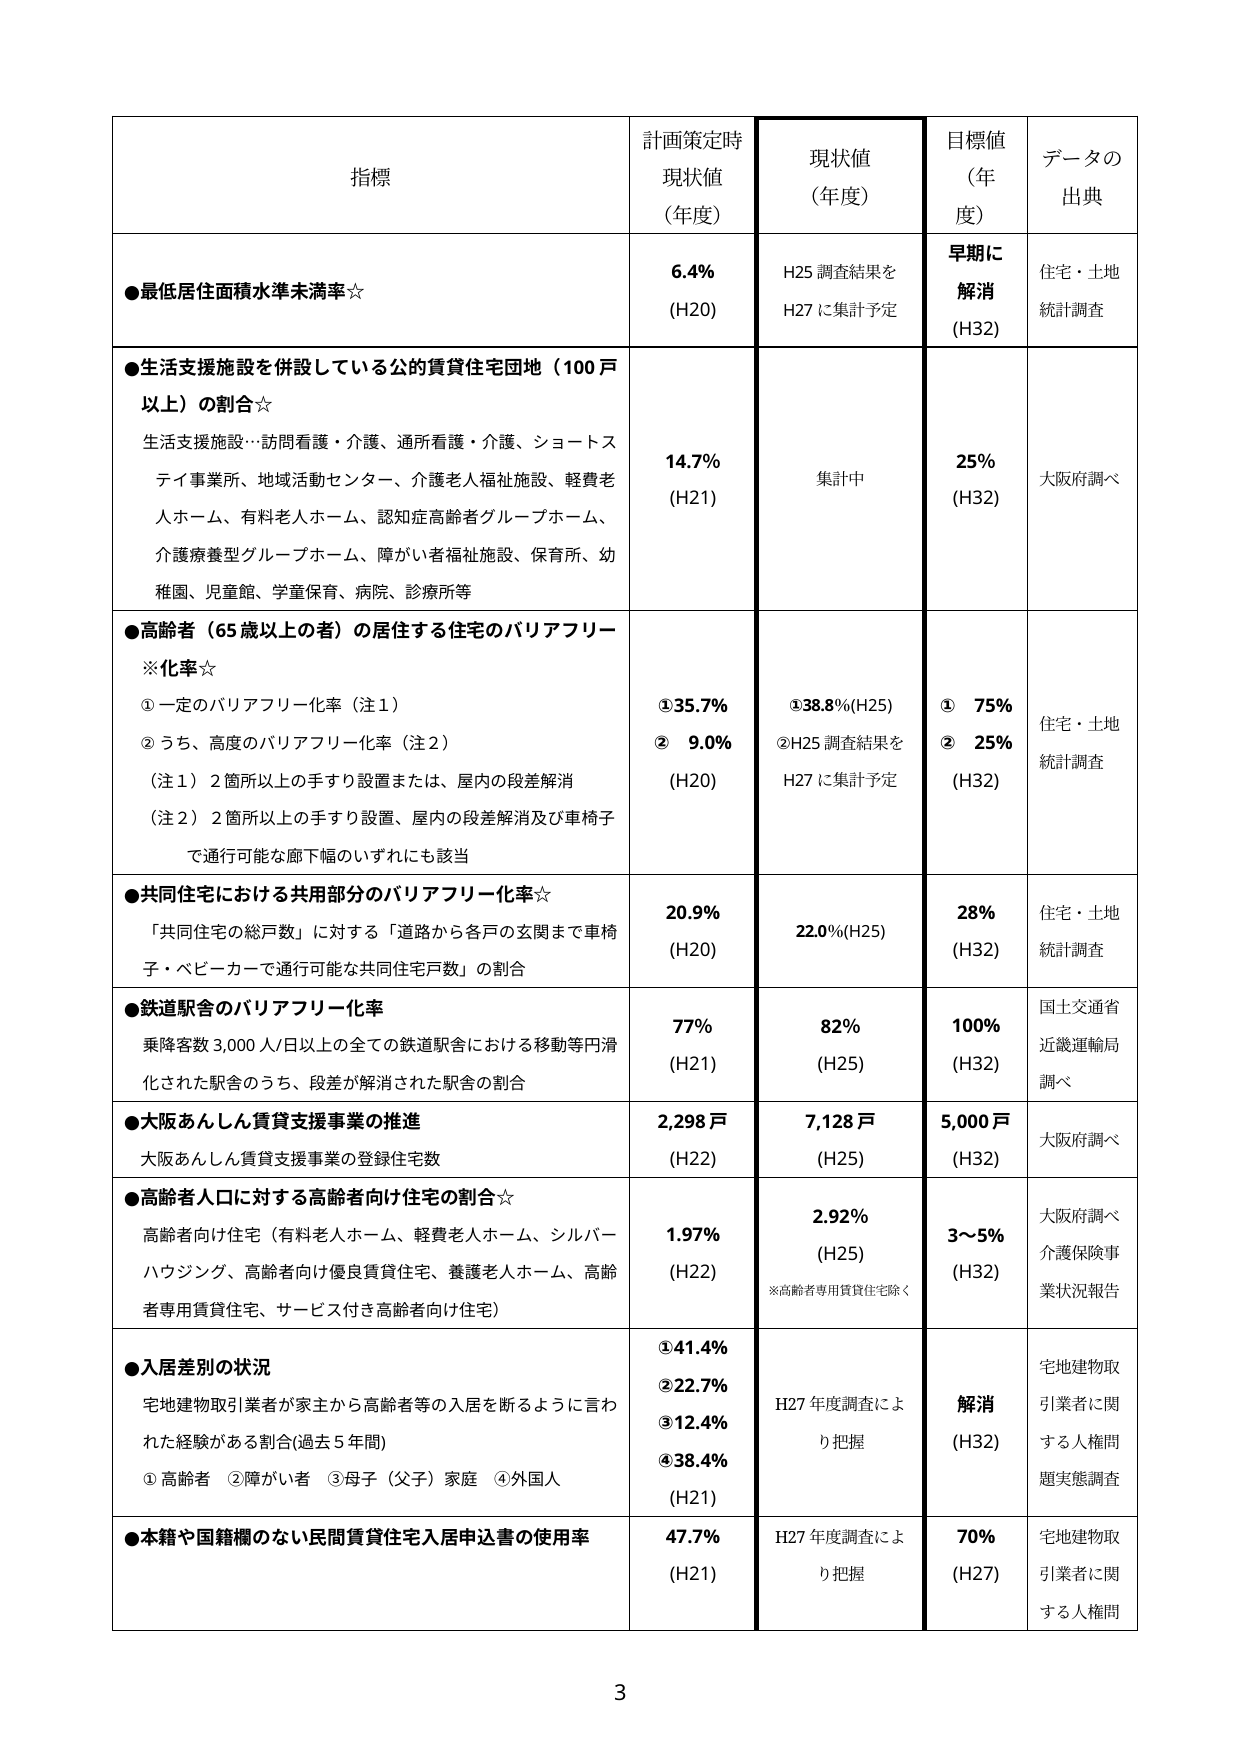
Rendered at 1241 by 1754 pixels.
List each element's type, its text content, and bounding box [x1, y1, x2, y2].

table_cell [1028, 1517, 1137, 1630]
table_cell 25％ (H32) [927, 348, 1027, 610]
table_cell 大阪府調べ [1028, 1102, 1137, 1177]
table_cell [113, 1517, 629, 1630]
table_cell 77％ (H21) [630, 988, 754, 1101]
table_cell 14.7％ (H21) [630, 348, 754, 610]
table_cell 22.0％(H25) [759, 875, 922, 987]
table_cell 7,128戸 (H25) [759, 1102, 922, 1177]
table_header 計画策定時 現状値 （年度） [630, 117, 754, 233]
table_cell ●鉄道駅舎のバリアフリー化率 乗降客数3,000人/日以上の全ての鉄道駅舎における移動等円滑化された駅舎のうち、段差が解消された駅舎の割合 [113, 988, 629, 1101]
table_cell 大阪府調べ 介護保険事業状況報告 [1028, 1178, 1137, 1328]
table_cell ●最低居住面積水準未満率☆ [113, 234, 629, 346]
table_cell 国土交通省近畿運輸局調べ [1028, 988, 1137, 1101]
table_cell 20.9% (H20) [630, 875, 754, 987]
table_cell 大阪府調べ [1028, 348, 1137, 610]
table_header データの 出典 [1028, 117, 1137, 233]
table_cell ①41.4% ②22.7% ③12.4% ④38.4% (H21) [630, 1329, 754, 1516]
table_cell 47.7% (H21) [630, 1517, 754, 1630]
table_cell 2,298戸 (H22) [630, 1102, 754, 1177]
table_header 現状値 （年度） [759, 120, 922, 233]
table_cell 2.92％ (H25) ※高齢者専用賃貸住宅除く [759, 1178, 922, 1328]
table_cell 82％ (H25) [759, 988, 922, 1101]
table_header 指標 [113, 117, 629, 233]
table_cell 解消 (H32) [927, 1329, 1027, 1516]
table_cell 宅地建物取引業者に関する人権問題実態調査 [1028, 1329, 1137, 1516]
table_cell ①38.8％(H25) ②H25調査結果をH27に集計予定 [759, 611, 922, 873]
table_header 目標値 （年度） [927, 117, 1027, 233]
table_cell 70% (H27) [927, 1517, 1027, 1630]
table_cell ●大阪あんしん賃貸支援事業の推進 大阪あんしん賃貸支援事業の登録住宅数 [113, 1102, 629, 1177]
table_cell 100% (H32) [927, 988, 1027, 1101]
table_cell ①35.7% ② 9.0% (H20) [630, 611, 754, 873]
table_cell 住宅・土地統計調査 [1028, 611, 1137, 873]
table_cell ●生活支援施設を併設している公的賃貸住宅団地（100戸以上）の割合☆ 生活支援施設…訪問看護・介護、通所看護・介護、ショートステイ事業所、地域活動センター、介護老人福祉施設、軽費老人ホーム、有料老人ホーム、認知症高齢者グループホーム、介護療養型グループホーム、障がい者福祉施設、保育所、幼稚園、児童館、学童保育、病院、診療所等 [113, 348, 629, 610]
table_cell 5,000戸 (H32) [927, 1102, 1027, 1177]
table_cell 集計中 [759, 348, 922, 610]
table_cell 早期に 解消 (H32) [927, 234, 1027, 346]
table_cell H27年度調査により把握 [759, 1517, 922, 1630]
table_cell 住宅・土地統計調査 [1028, 875, 1137, 987]
table_cell ●高齢者（65歳以上の者）の居住する住宅のバリアフリー※化率☆ ①一定のバリアフリー化率（注１） ②うち、高度のバリアフリー化率（注２） （注１）２箇所以上の手すり設置または、屋内の段差解消 （注２）２箇所以上の手すり設置、屋内の段差解消及び車椅子で通行可能な廊下幅のいずれにも該当 [113, 611, 629, 873]
table_cell ① 75% ② 25% (H32) [927, 611, 1027, 873]
table_cell 6.4% (H20) [630, 234, 754, 346]
table_cell 住宅・土地統計調査 [1028, 234, 1137, 346]
table_cell 1.97% (H22) [630, 1178, 754, 1328]
table_cell H27年度調査により把握 [759, 1329, 922, 1516]
table_cell ●高齢者人口に対する高齢者向け住宅の割合☆ 高齢者向け住宅（有料老人ホーム、軽費老人ホーム、シルバーハウジング、高齢者向け優良賃貸住宅、養護老人ホーム、高齢者専用賃貸住宅、サービス付き高齢者向け住宅） [113, 1178, 629, 1328]
table_cell H25調査結果を H27に集計予定 [759, 234, 922, 346]
table_cell ●共同住宅における共用部分のバリアフリー化率☆ 「共同住宅の総戸数」に対する「道路から各戸の玄関まで車椅子・ベビーカーで通行可能な共同住宅戸数」の割合 [113, 875, 629, 987]
table_cell 3～5% (H32) [927, 1178, 1027, 1328]
table_cell ●入居差別の状況 宅地建物取引業者が家主から高齢者等の入居を断るように言われた経験がある割合(過去５年間) ①高齢者 ②障がい者 ③母子（父子）家庭 ④外国人 [113, 1329, 629, 1516]
table_cell 28% (H32) [927, 875, 1027, 987]
